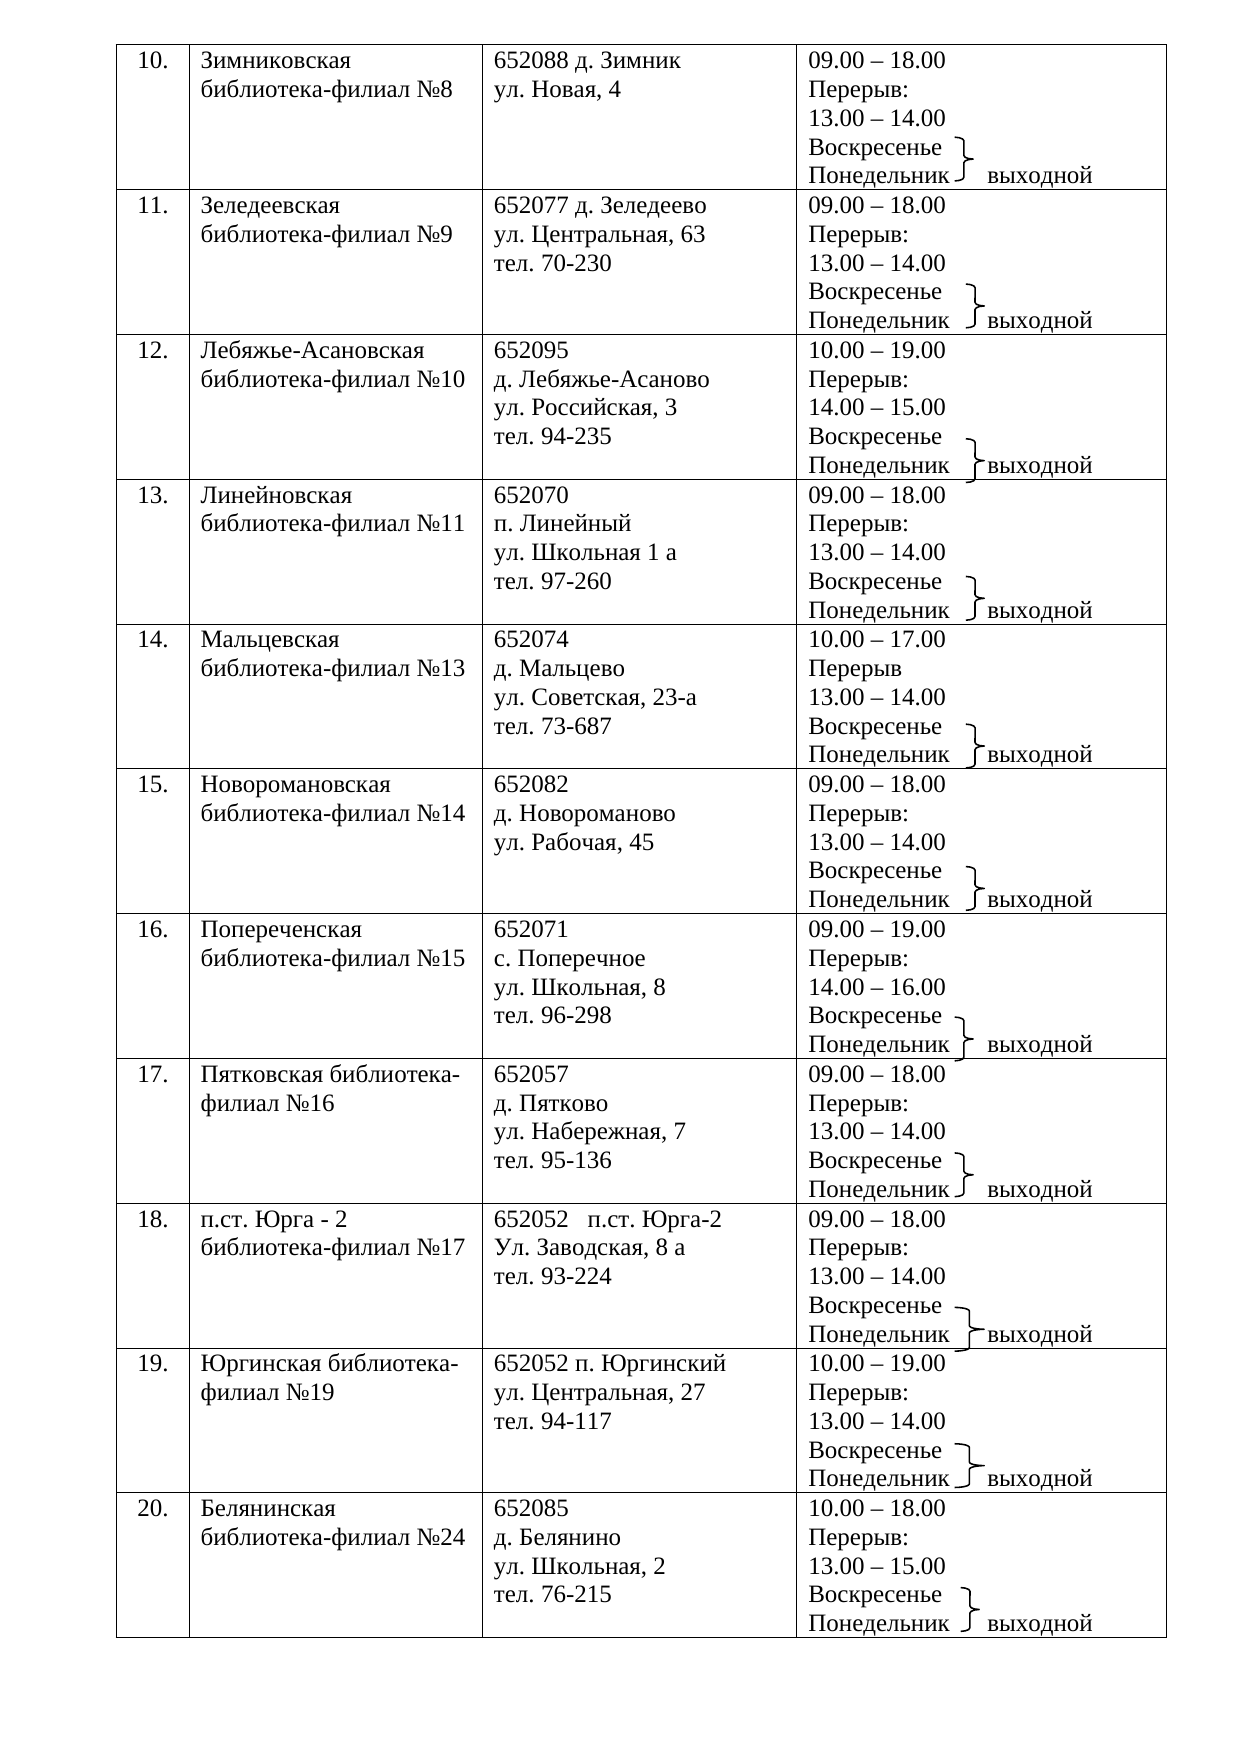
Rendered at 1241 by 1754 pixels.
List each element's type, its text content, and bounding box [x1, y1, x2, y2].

table_cell 652052 п. Юргинский ул. Центральная, 27 тел. 94-117 [483, 1349, 796, 1492]
table_cell Линейновская библиотека-филиал №11 [190, 480, 482, 623]
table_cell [797, 45, 1166, 189]
table_cell Зеледеевская библиотека-филиал №9 [190, 190, 482, 334]
table_cell 11. [117, 190, 189, 334]
table_cell 17. [117, 1059, 189, 1203]
table_cell 15. [117, 769, 189, 913]
table_cell 12. [117, 335, 189, 479]
table_cell 19. [117, 1349, 189, 1492]
table_cell 10. [117, 45, 189, 189]
table_cell Зимниковская библиотека-филиал №8 [190, 45, 482, 189]
table_cell Лебяжье-Асановская библиотека-филиал №10 [190, 335, 482, 479]
table_cell 652082 д. Новороманово ул. Рабочая, 45 [483, 769, 796, 913]
table_cell 652095 д. Лебяжье-Асаново ул. Российская, 3 тел. 94-235 [483, 335, 796, 479]
table_cell 652077 д. Зеледеево ул. Центральная, 63 тел. 70-230 [483, 190, 796, 334]
table_cell 652088 д. Зимник ул. Новая, 4 [483, 45, 796, 189]
table_cell 652052 п.ст. Юрга-2 Ул. Заводская, 8 а тел. 93-224 [483, 1204, 796, 1347]
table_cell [797, 190, 1166, 334]
table_cell Новоромановская библиотека-филиал №14 [190, 769, 482, 913]
table_cell 10.00 – 18.00 Перерыв: 13.00 – 15.00 Воскресенье Понедельник выходной [797, 1493, 1166, 1637]
table_cell Белянинская библиотека-филиал №24 [190, 1493, 482, 1637]
table_cell 10.00 – 19.00 Перерыв: 14.00 – 15.00 Воскресенье Понедельник выходной [797, 335, 1166, 479]
table_cell 14. [117, 625, 189, 768]
table_cell 13. [117, 480, 189, 623]
table_cell 20. [117, 1493, 189, 1637]
table_cell 10.00 – 17.00 Перерыв 13.00 – 14.00 Воскресенье Понедельник выходной [797, 625, 1166, 768]
table_cell Попереченская библиотека-филиал №15 [190, 914, 482, 1058]
table_cell 652057 д. Пятково ул. Набережная, 7 тел. 95-136 [483, 1059, 796, 1203]
table_cell 18. [117, 1204, 189, 1347]
table_cell 09.00 – 19.00 Перерыв: 14.00 – 16.00 Воскресенье Понедельник выходной [797, 914, 1166, 1058]
table_cell 652071 с. Поперечное ул. Школьная, 8 тел. 96-298 [483, 914, 796, 1058]
table_cell 09.00 – 18.00 Перерыв: 13.00 – 14.00 Воскресенье Понедельник выходной [797, 480, 1166, 623]
table_cell 09.00 – 18.00 Перерыв: 13.00 – 14.00 Воскресенье Понедельник выходной [797, 769, 1166, 913]
table_cell Пятковская библиотека-филиал №16 [190, 1059, 482, 1203]
table_cell 09.00 – 18.00 Перерыв: 13.00 – 14.00 Воскресенье Понедельник выходной [797, 1204, 1166, 1347]
table_cell 652074 д. Мальцево ул. Советская, 23-а тел. 73-687 [483, 625, 796, 768]
table_cell 652085 д. Белянино ул. Школьная, 2 тел. 76-215 [483, 1493, 796, 1637]
table_cell 10.00 – 19.00 Перерыв: 13.00 – 14.00 Воскресенье Понедельник выходной [797, 1349, 1166, 1492]
table_cell 652070 п. Линейный ул. Школьная 1 а тел. 97-260 [483, 480, 796, 623]
table_cell Юргинская библиотека-филиал №19 [190, 1349, 482, 1492]
table_cell п.ст. Юрга - 2 библиотека-филиал №17 [190, 1204, 482, 1347]
table_cell 09.00 – 18.00 Перерыв: 13.00 – 14.00 Воскресенье Понедельник выходной [797, 1059, 1166, 1203]
table_cell Мальцевская библиотека-филиал №13 [190, 625, 482, 768]
table_cell 16. [117, 914, 189, 1058]
